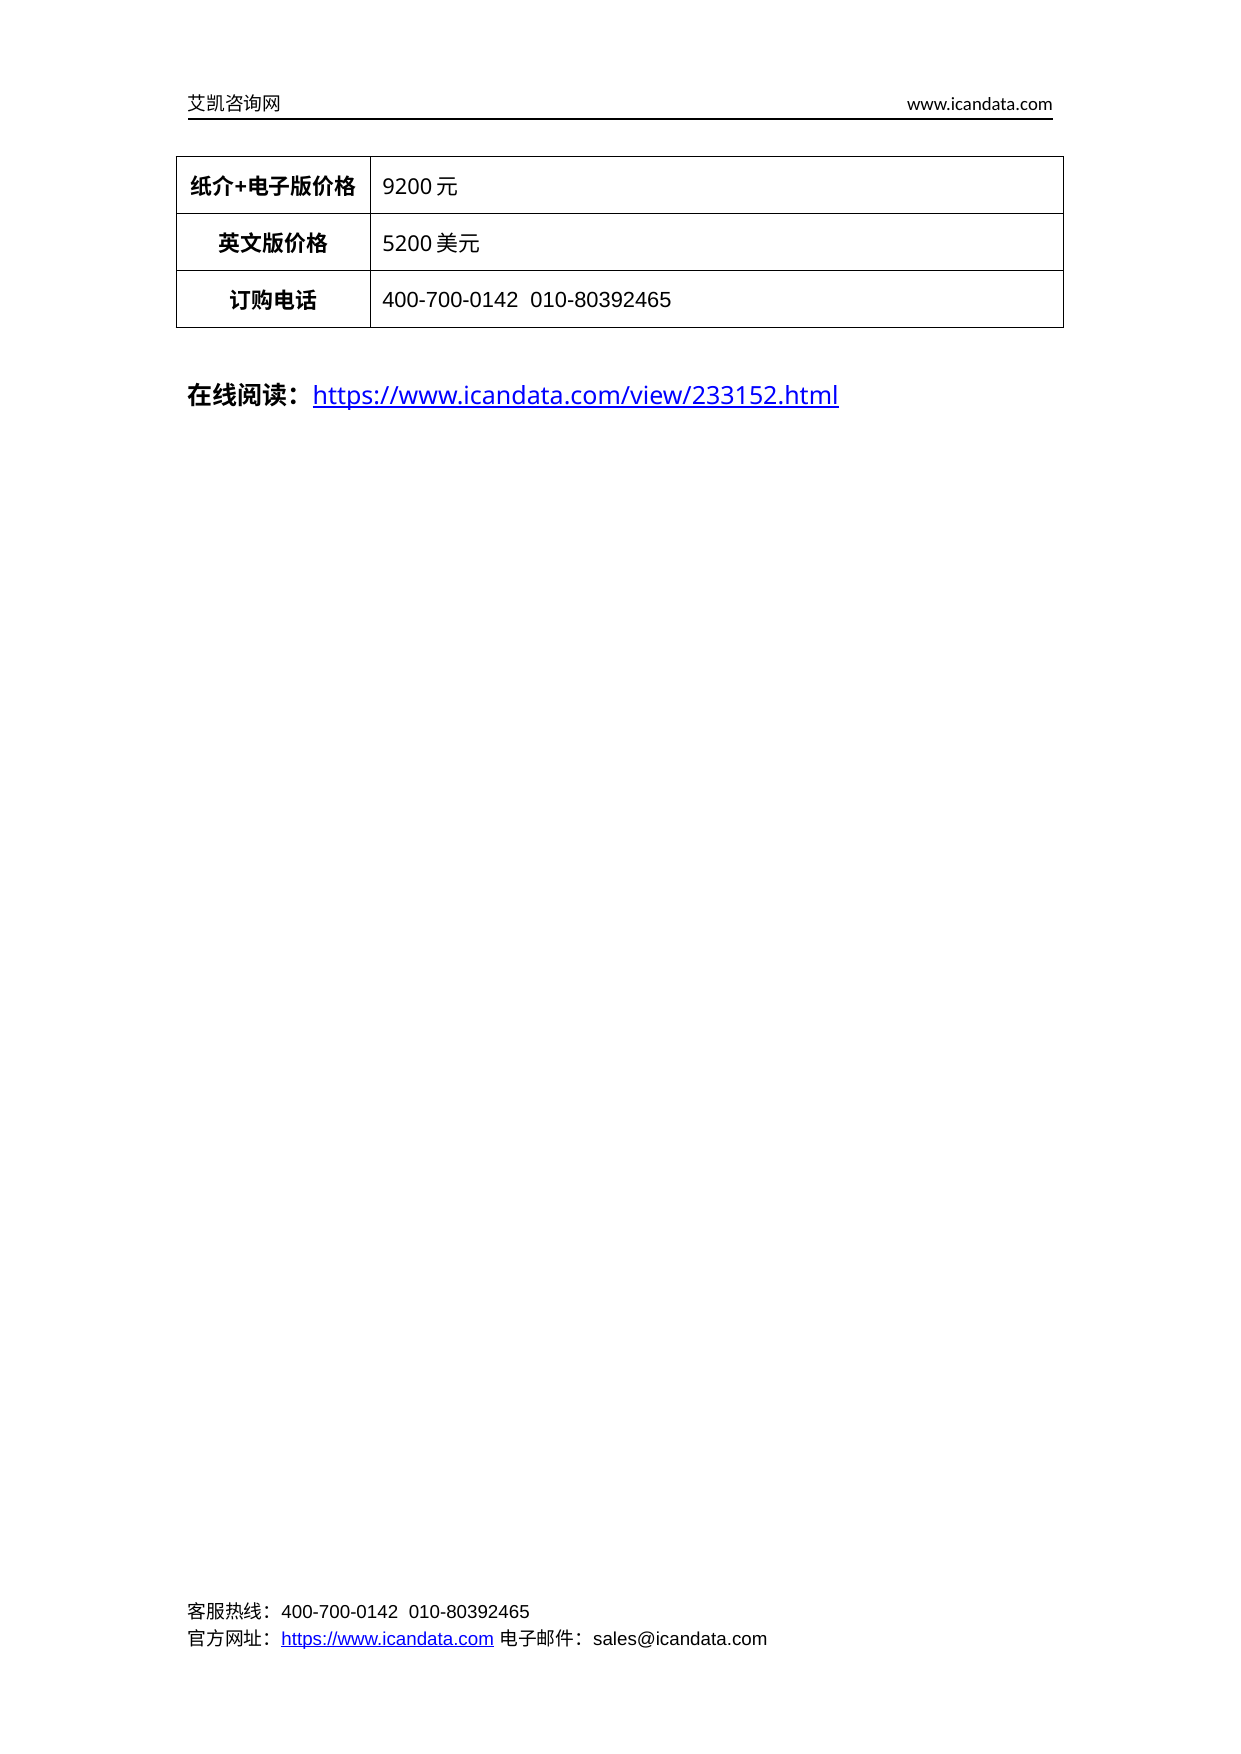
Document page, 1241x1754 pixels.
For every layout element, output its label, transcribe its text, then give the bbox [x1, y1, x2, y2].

table_cell 9200元 [371, 157, 1063, 213]
table_cell 5200美元 [371, 214, 1063, 270]
table_cell 英文版价格 [177, 214, 370, 270]
table_cell 订购电话 [177, 271, 370, 327]
text 在线阅读：https://www.icandata.com/view/233152.html [187, 361, 1053, 426]
table_cell 400-700-0142 010-80392465 [371, 271, 1063, 327]
table_cell 纸介+电子版价格 [177, 157, 370, 213]
